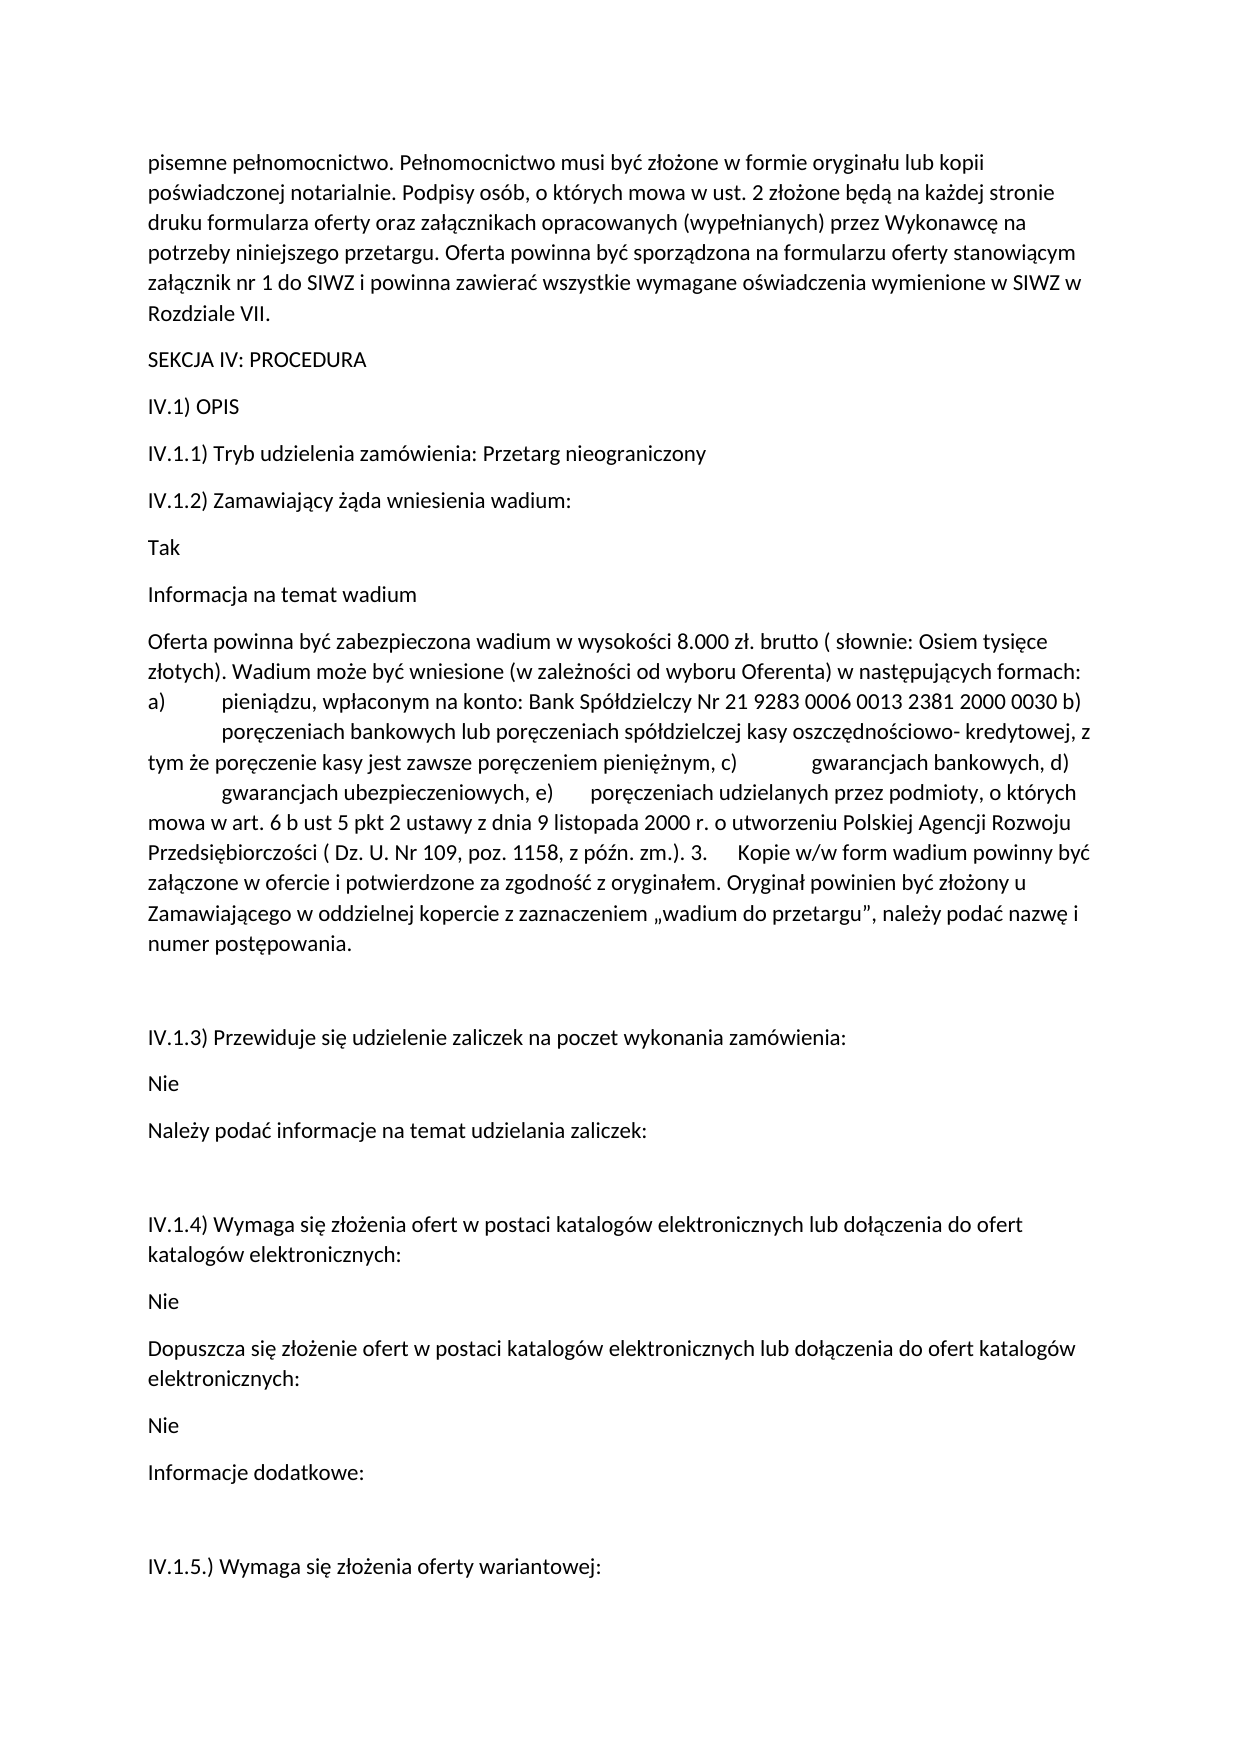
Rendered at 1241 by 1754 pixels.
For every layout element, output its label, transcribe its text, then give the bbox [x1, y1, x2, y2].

text Dopuszcza się złożenie ofert w postaci katalogów elektronicznych lub dołączenia do ofert katalogów elektronicznych: [148, 1334, 1093, 1392]
text IV.1.3) Przewiduje się udzielenie zaliczek na poczet wykonania zamówienia: [148, 1023, 1093, 1051]
text Nie [148, 1411, 1093, 1439]
text IV.1.5.) Wymaga się złożenia oferty wariantowej: [148, 1552, 1093, 1580]
text Tak [148, 533, 1093, 561]
text Należy podać informacje na temat udzielania zaliczek: [148, 1116, 1093, 1144]
text Nie [148, 1287, 1093, 1315]
text Nie [148, 1069, 1093, 1097]
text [148, 148, 1093, 327]
text IV.1) OPIS [148, 392, 1093, 420]
text SEKCJA IV: PROCEDURA [148, 346, 1093, 373]
text Oferta powinna być zabezpieczona wadium w wysokości 8.000 zł. brutto ( słownie: Osiem tysięce złotych). Wadium może być wniesione (w zależności od wyboru Oferenta) w następujących formach: a) pieniądzu, wpłaconym na konto: Bank Spółdzielczy Nr 21 9283 0006 0013 2381 2000 0030 b) poręczeniach bankowych lub poręczeniach spółdzielczej kasy oszczędnościowo- kredytowej, z tym że poręczenie kasy jest zawsze poręczeniem pieniężnym, c) gwarancjach bankowych, d) gwarancjach ubezpieczeniowych, e) poręczeniach udzielanych przez podmioty, o których mowa w art. 6 b ust 5 pkt 2 ustawy z dnia 9 listopada 2000 r. o utworzeniu Polskiej Agencji Rozwoju Przedsiębiorczości ( Dz. U. Nr 109, poz. 1158, z późn. zm.). 3. Kopie w/w form wadium powinny być załączone w ofercie i potwierdzone za zgodność z oryginałem. Oryginał powinien być złożony u Zamawiającego w oddzielnej kopercie z zaznaczeniem „wadium do przetargu”, należy podać nazwę i numer postępowania. [148, 627, 1093, 957]
text IV.1.2) Zamawiający żąda wniesienia wadium: [148, 486, 1093, 514]
text IV.1.4) Wymaga się złożenia ofert w postaci katalogów elektronicznych lub dołączenia do ofert katalogów elektronicznych: [148, 1210, 1093, 1268]
text Informacja na temat wadium [148, 580, 1093, 608]
text IV.1.1) Tryb udzielenia zamówienia: Przetarg nieograniczony [148, 439, 1093, 467]
text Informacje dodatkowe: [148, 1458, 1093, 1486]
